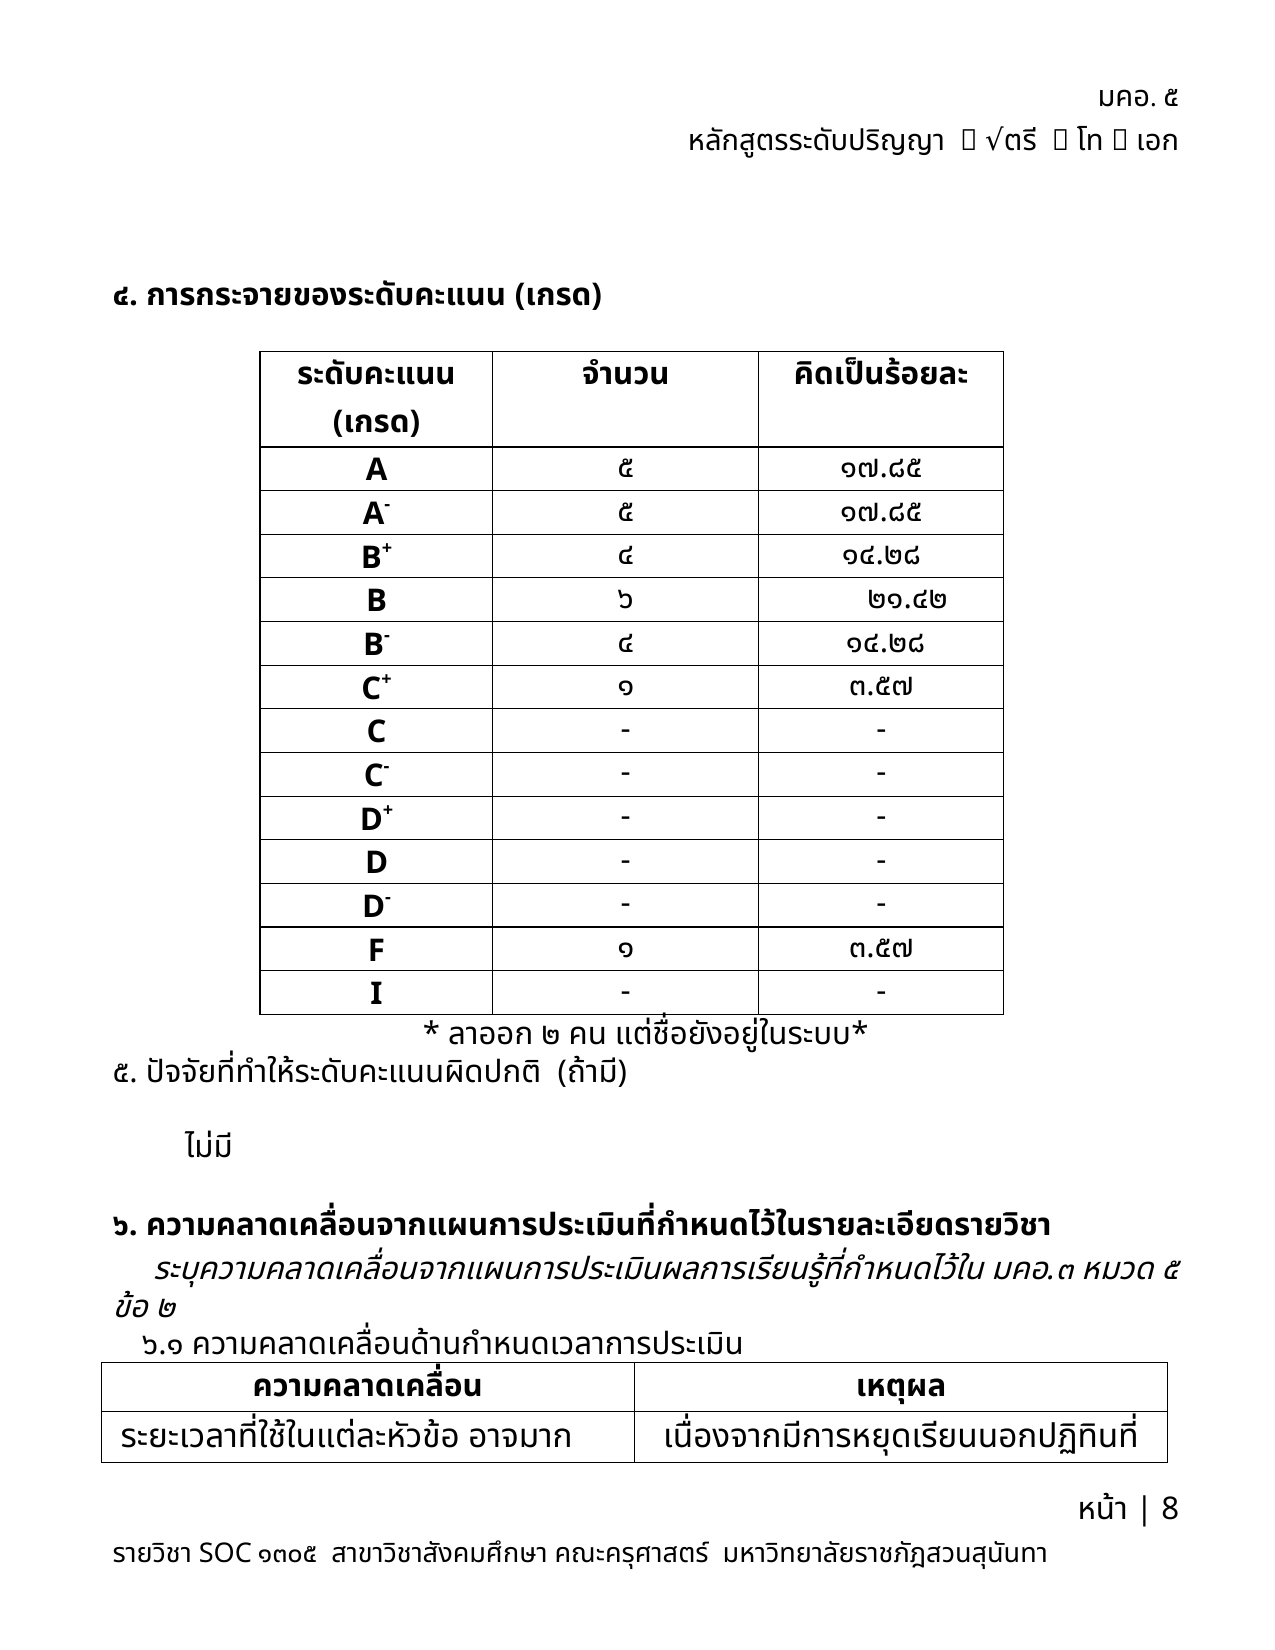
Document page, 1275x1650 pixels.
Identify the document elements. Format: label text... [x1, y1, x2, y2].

table_cell - [759, 753, 1003, 796]
table_cell C+ [261, 666, 492, 708]
table_cell - [759, 971, 1003, 1014]
table_cell ๑ [493, 666, 758, 708]
table_cell - [759, 884, 1003, 926]
table_cell I [261, 971, 492, 1014]
table_cell - [493, 884, 758, 926]
table_cell - [493, 709, 758, 752]
table_header ระดับคะแนน (เกรด) [261, 352, 492, 446]
table_cell - [759, 840, 1003, 883]
table_cell - [493, 971, 758, 1014]
table_cell ๑ [493, 928, 758, 970]
table_cell - [759, 709, 1003, 752]
table_cell ๑๗.๘๕ [759, 448, 1003, 490]
table_cell - [493, 753, 758, 796]
table_cell C [261, 709, 492, 752]
text ระบุความคลาดเคลื่อนจากแผนการประเมินผลการเรียนรู้ที่กำหนดไว้ใน มคอ.๓ หมวด ๕ ข้อ ๒ [112, 1250, 1179, 1325]
table_cell B+ [261, 535, 492, 577]
table_cell A- [261, 491, 492, 534]
table_cell ๑๗.๘๕ [759, 491, 1003, 534]
table_header เหตุผล [635, 1363, 1167, 1411]
table_cell ๔ [493, 535, 758, 577]
table_cell - [759, 797, 1003, 839]
table_cell ๓.๕๗ [759, 928, 1003, 970]
table_cell ๑๔.๒๘ [759, 535, 1003, 577]
text ๕. ปัจจัยที่ทำให้ระดับคะแนนผิดปกติ (ถ้ามี) [112, 1052, 1179, 1090]
table_cell ๔ [493, 622, 758, 664]
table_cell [635, 1412, 1167, 1462]
table_cell F [261, 928, 492, 970]
table_cell ๓.๕๗ [759, 666, 1003, 708]
table_cell C- [261, 753, 492, 796]
table_cell D+ [261, 797, 492, 839]
table_header ความคลาดเคลื่อน [102, 1363, 634, 1411]
text ๖.๑ ความคลาดเคลื่อนด้านกำหนดเวลาการประเมิน [142, 1325, 1179, 1362]
text ๖. ความคลาดเคลื่อนจากแผนการประเมินที่กำหนดไว้ในรายละเอียดรายวิชา [112, 1202, 1179, 1250]
text ไม่มี [112, 1127, 1179, 1165]
table_cell ๑๔.๒๘ [759, 622, 1003, 664]
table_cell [102, 1412, 634, 1462]
table_header จำนวน [493, 352, 758, 446]
table_cell A [261, 448, 492, 490]
table_cell D [261, 840, 492, 883]
table_cell D- [261, 884, 492, 926]
table_header คิดเป็นร้อยละ [759, 352, 1003, 446]
table_cell ๕ [493, 448, 758, 490]
table_cell B [261, 578, 492, 621]
table_cell ๖ [493, 578, 758, 621]
text ๔. การกระจายของระดับคะแนน (เกรด) [112, 276, 1179, 313]
table_cell ๕ [493, 491, 758, 534]
table_cell B- [261, 622, 492, 664]
text * ลาออก ๒ คน แต่ชื่อยังอยู่ในระบบ* [112, 1015, 1179, 1052]
table_cell ๒๑.๔๒ [759, 578, 1003, 621]
table_cell - [493, 797, 758, 839]
table_cell - [493, 840, 758, 883]
